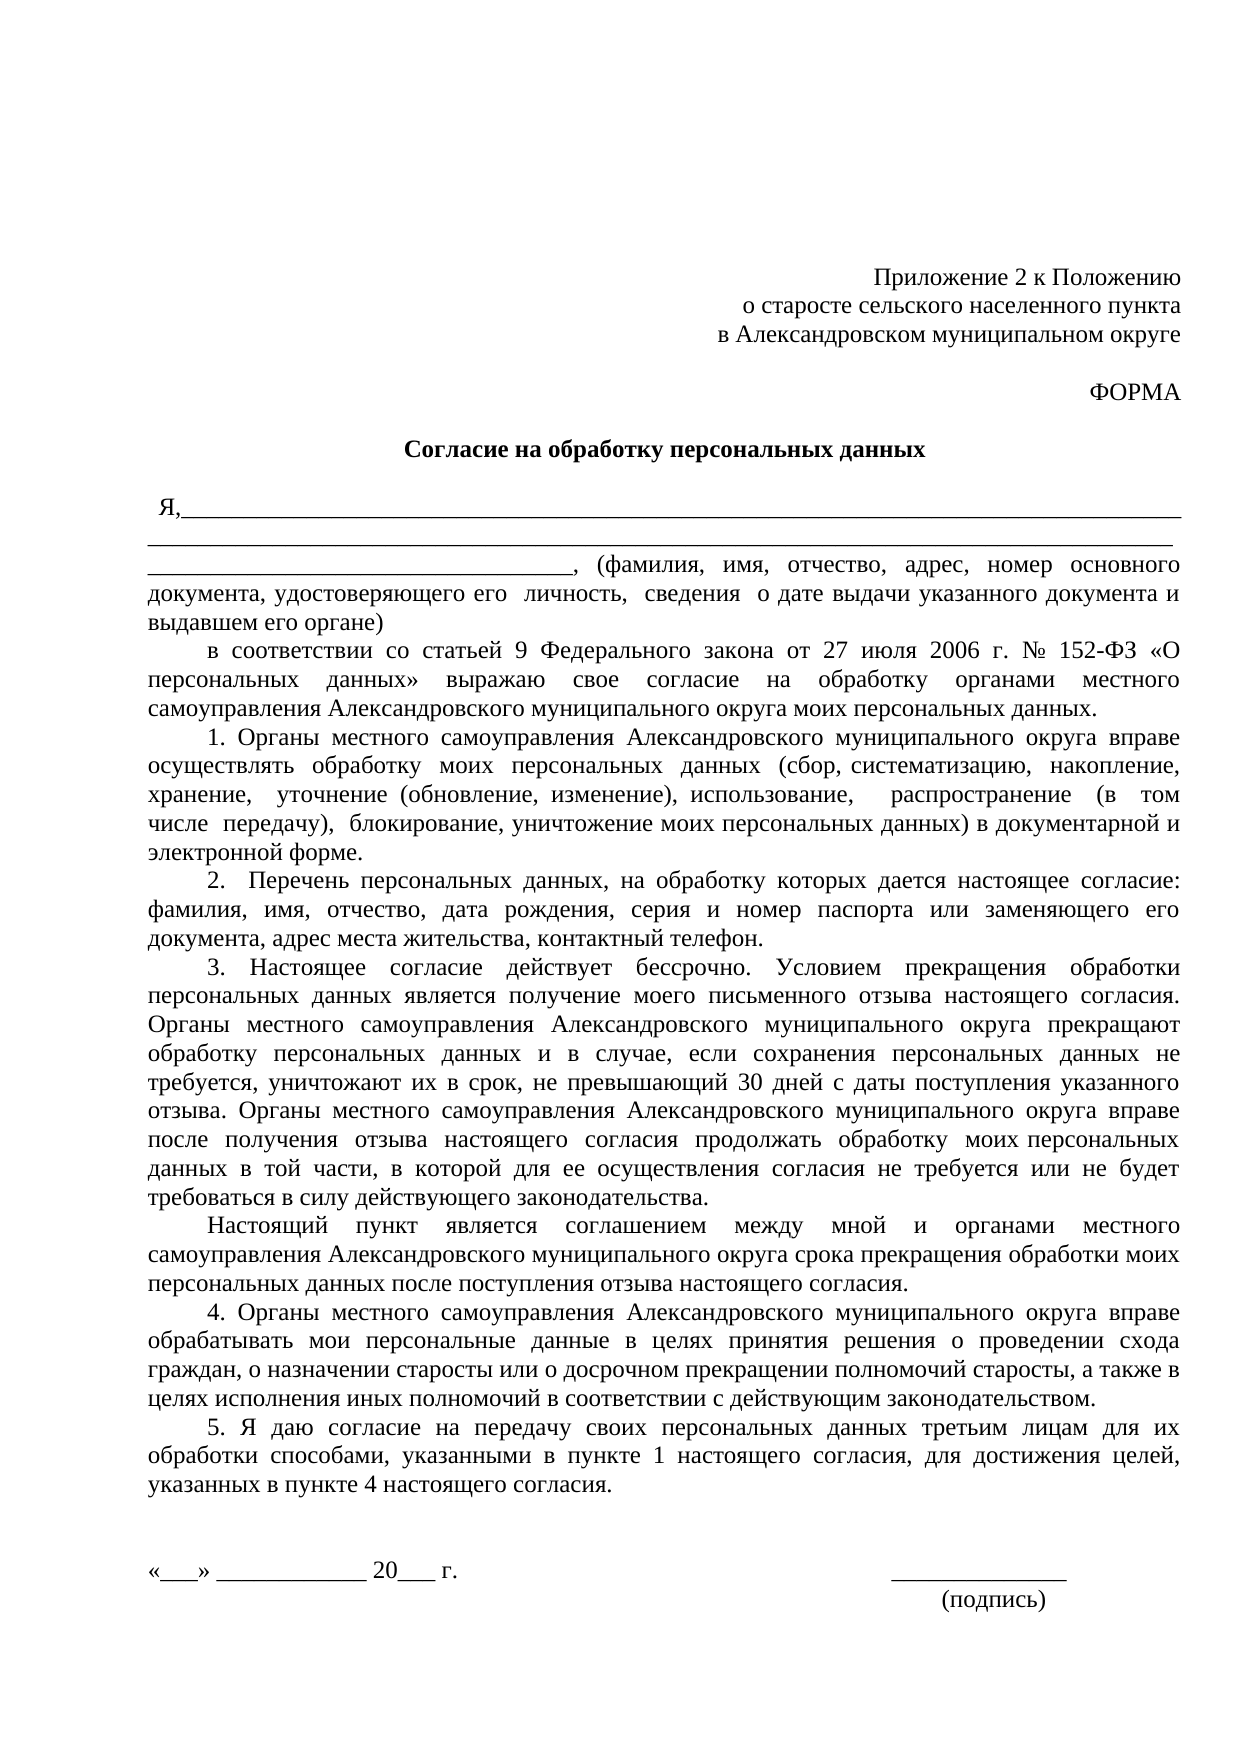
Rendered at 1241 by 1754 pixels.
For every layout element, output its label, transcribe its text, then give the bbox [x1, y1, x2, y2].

text «___» ____________ 20___ г. ______________ [148, 1556, 1181, 1584]
text 3. Настоящее согласие действует бессрочно. Условием прекращения обработки персональных данных является получение моего письменного отзыва настоящего согласия. Органы местного самоуправления Александровского муниципального округа прекращают обработку персональных данных и в случае, если сохранения персональных данных не требуется, уничтожают их в срок, не превышающий 30 дней с даты поступления указанного отзыва. Органы местного самоуправления Александровского муниципального округа вправе после получения отзыва настоящего согласия продолжать обработку моих персональных данных в той части, в которой для ее осуществления согласия не требуется или не будет требоваться в силу действующего законодательства. [148, 952, 1181, 1211]
text 1. Органы местного самоуправления Александровского муниципального округа вправе осуществлять обработку моих персональных данных (сбор, систематизацию, накопление, хранение, уточнение (обновление, изменение), использование, распространение (в том числе передачу), блокирование, уничтожение моих персональных данных) в документарной и электронной форме. [148, 722, 1181, 866]
text 4. Органы местного самоуправления Александровского муниципального округа вправе обрабатывать мои персональные данные в целях принятия решения о проведении схода граждан, о назначении старосты или о досрочном прекращении полномочий старосты, а также в целях исполнения иных полномочий в соответствии с действующим законодательством. [148, 1297, 1181, 1412]
text (подпись) [811, 1584, 1181, 1613]
text Настоящий пункт является соглашением между мной и органами местного самоуправления Александровского муниципального округа срока прекращения обработки моих персональных данных после поступления отзыва настоящего согласия. [148, 1211, 1181, 1297]
text Согласие на обработку персональных данных [148, 434, 1181, 463]
text Приложение 2 к Положению [148, 262, 1181, 291]
text о старосте сельского населенного пункта [148, 291, 1181, 319]
text 2. Перечень персональных данных, на обработку которых дается настоящее согласие: фамилия, имя, отчество, дата рождения, серия и номер паспорта или заменяющего его документа, адрес места жительства, контактный телефон. [148, 866, 1181, 952]
text 5. Я даю согласие на передачу своих персональных данных третьим лицам для их обработки способами, указанными в пункте 1 настоящего согласия, для достижения целей, указанных в пункте 4 настоящего согласия. [148, 1412, 1181, 1498]
text в соответствии со статьей 9 Федерального закона от 27 июля 2006 г. № 152-ФЗ «О персональных данных» выражаю свое согласие на обработку органами местного самоуправления Александровского муниципального округа моих персональных данных. [148, 636, 1181, 722]
text ФОРМА [148, 377, 1181, 406]
text в Александровском муниципальном округе [148, 319, 1181, 348]
text Я,____________________________________________________________________________________________________________________________________________________________________________________________________, (фамилия, имя, отчество, адрес, номер основного документа, удостоверяющего его личность, сведения о дате выдачи указанного документа и выдавшем его органе) [148, 492, 1181, 636]
